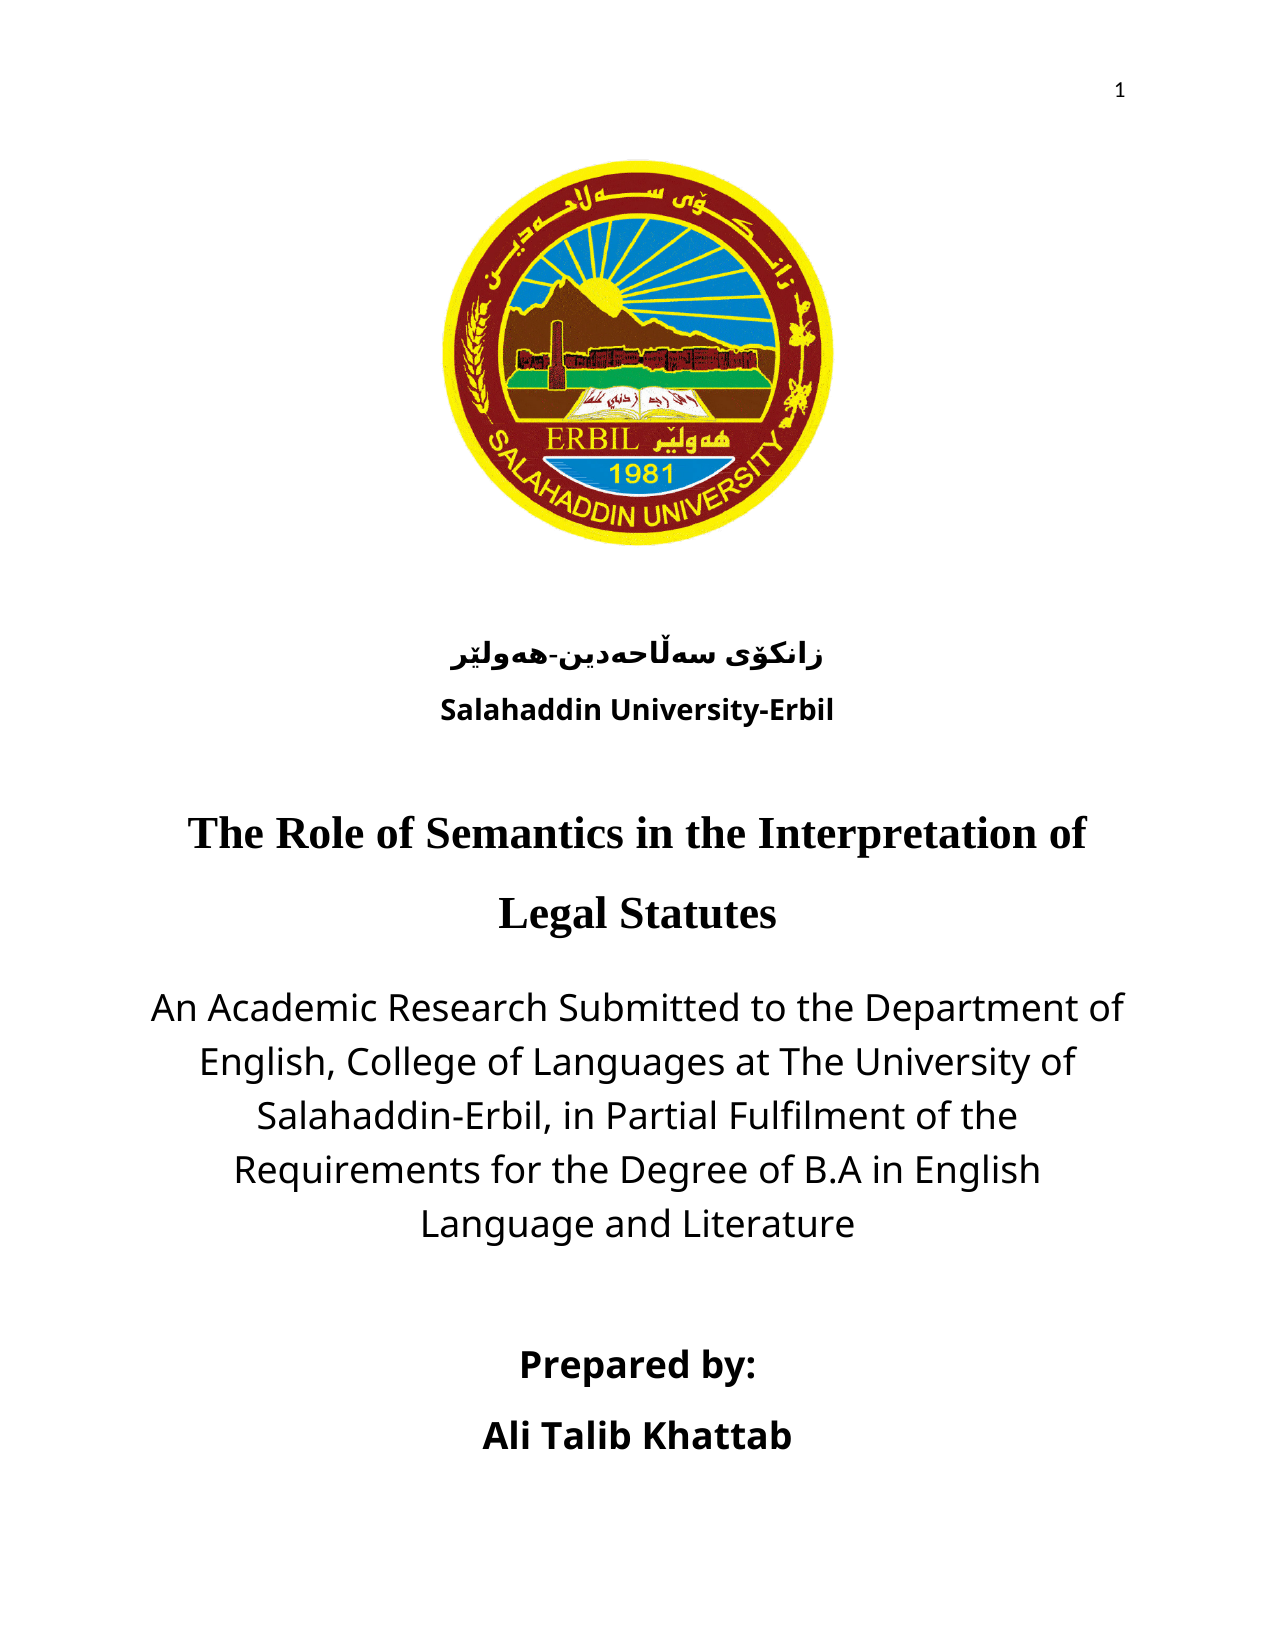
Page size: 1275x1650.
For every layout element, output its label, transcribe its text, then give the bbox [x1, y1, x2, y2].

text Ali Talib Khattab [150, 1409, 1125, 1460]
text زانکۆی سەڵاحەدین-هەولێر [150, 637, 1125, 670]
text Salahaddin University-Erbil [150, 689, 1125, 728]
picture [401, 152, 875, 563]
text An Academic Research Submitted to the Department of English, College of Languages at The University of Salahaddin-Erbil, in Partial Fulfilment of the Requirements for the Degree of B.A in English Language and Literature [150, 981, 1125, 1248]
text Prepared by: [150, 1339, 1125, 1390]
text The Role of Semantics in the Interpretation of Legal Statutes [150, 806, 1125, 938]
